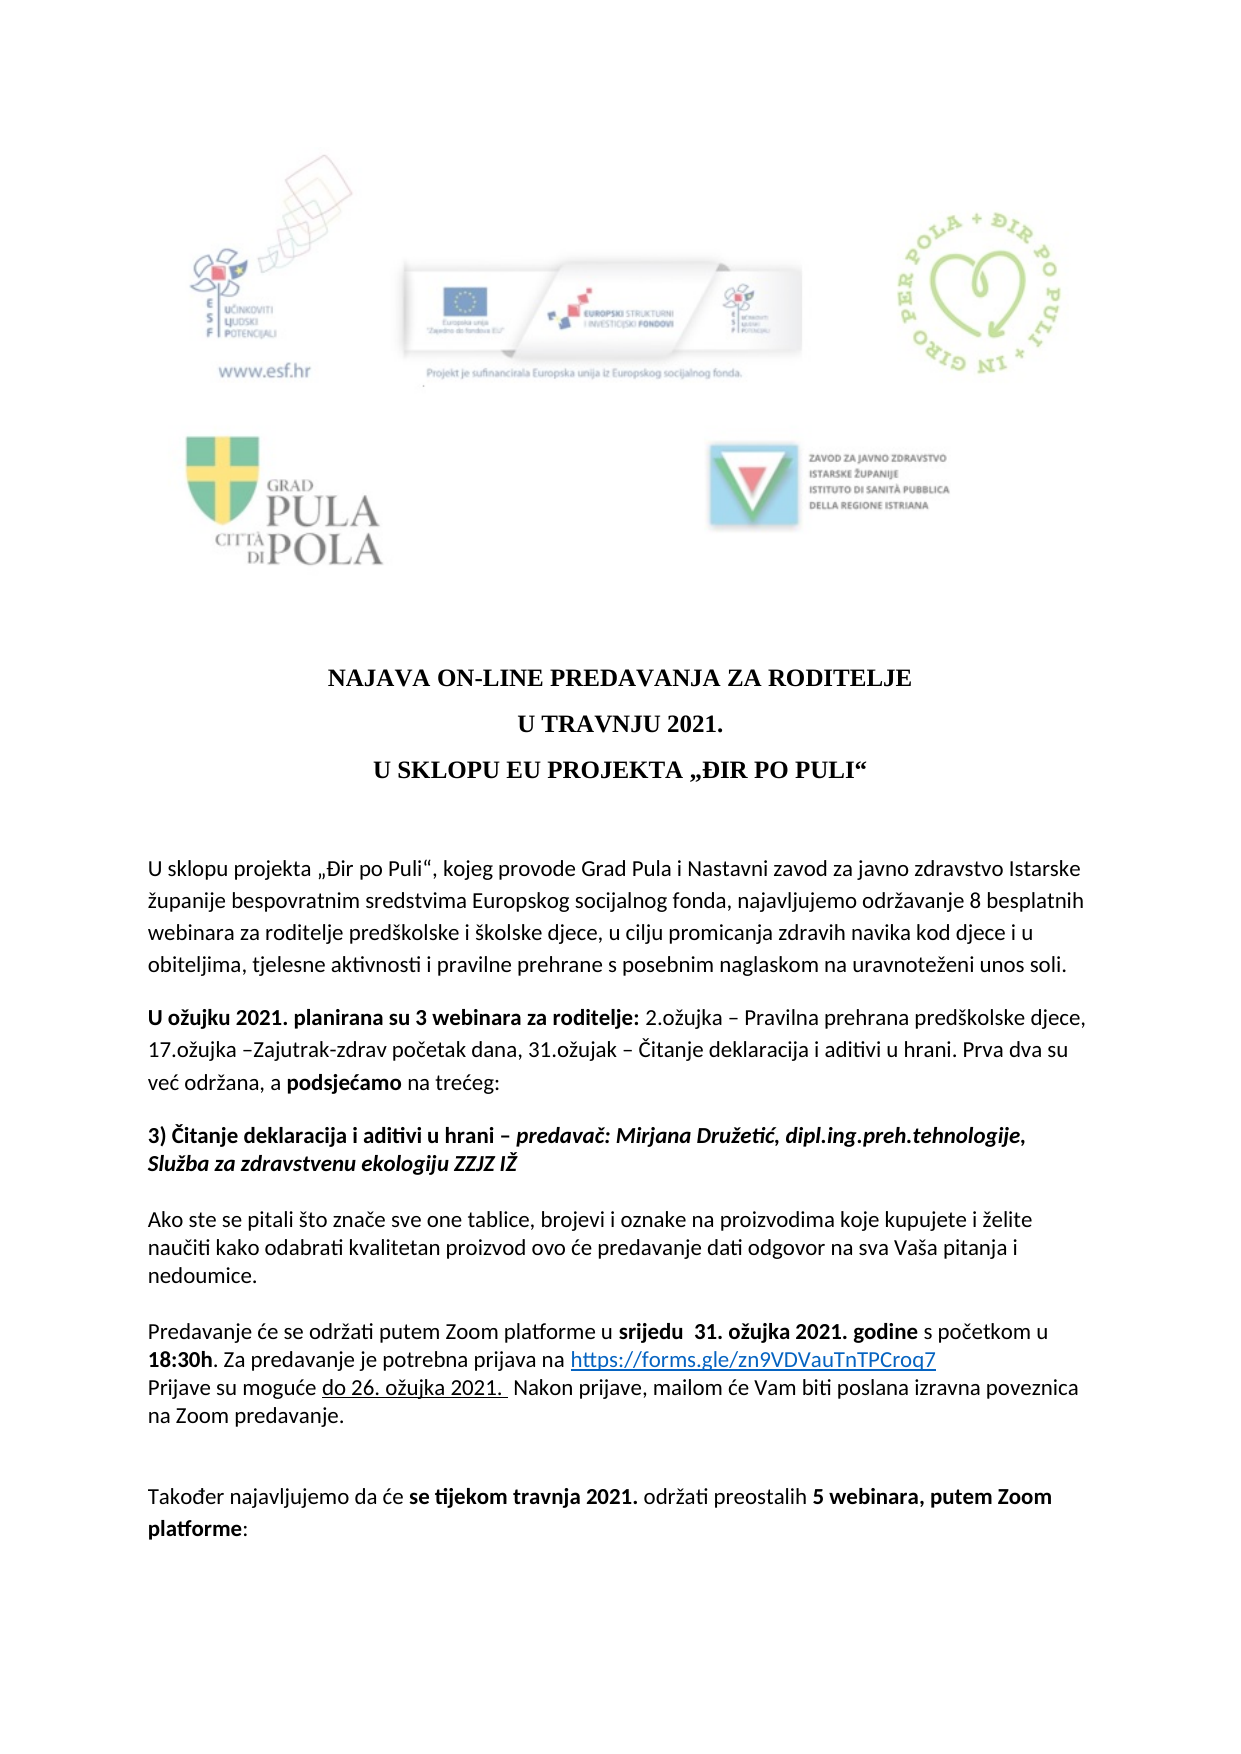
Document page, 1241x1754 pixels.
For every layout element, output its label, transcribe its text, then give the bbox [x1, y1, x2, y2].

text U ožujku 2021. planirana su 3 webinara za roditelje: 2.ožujka – Pravilna prehrana predškolske djece, 17.ožujka –Zajutrak-zdrav početak dana, 31.ožujak – Čitanje deklaracija i aditivi u hrani. Prva dva su već održana, a podsjećamo na trećeg: [148, 1003, 1093, 1096]
text Ako ste se pitali što znače sve one tablice, brojevi i oznake na proizvodima koje kupujete i želite naučiti kako odabrati kvalitetan proizvod ovo će predavanje dati odgovor na sva Vaša pitanja i nedoumice. [148, 1205, 1093, 1289]
picture [147, 147, 1093, 592]
text U TRAVNJU 2021. [148, 709, 1093, 738]
text NAJAVA ON-LINE PREDAVANJA ZA RODITELJE [148, 663, 1093, 692]
text Prijave su moguće do 26. ožujka 2021. Nakon prijave, mailom će Vam biti poslana izravna poveznica na Zoom predavanje. [148, 1373, 1093, 1429]
text Također najavljujemo da će se tijekom travnja 2021. održati preostalih 5 webinara, putem Zoom platforme: [148, 1482, 1093, 1542]
text U SKLOPU EU PROJEKTA „ĐIR PO PULI“ [148, 755, 1093, 783]
text U sklopu projekta „Đir po Puli“, kojeg provode Grad Pula i Nastavni zavod za javno zdravstvo Istarske županije bespovratnim sredstvima Europskog socijalnog fonda, najavljujemo održavanje 8 besplatnih webinara za roditelje predškolske i školske djece, u cilju promicanja zdravih navika kod djece i u obiteljima, tjelesne aktivnosti i pravilne prehrane s posebnim naglaskom na uravnoteženi unos soli. [148, 854, 1093, 978]
text 3) Čitanje deklaracija i aditivi u hrani – predavač: Mirjana Družetić, dipl.ing.preh.tehnologije, Služba za zdravstvenu ekologiju ZZJZ IŽ [148, 1121, 1093, 1177]
text Predavanje će se održati putem Zoom platforme u srijedu 31. ožujka 2021. godine s početkom u 18:30h. Za predavanje je potrebna prijava na https://forms.gle/zn9VDVauTnTPCroq7 [148, 1317, 1093, 1373]
